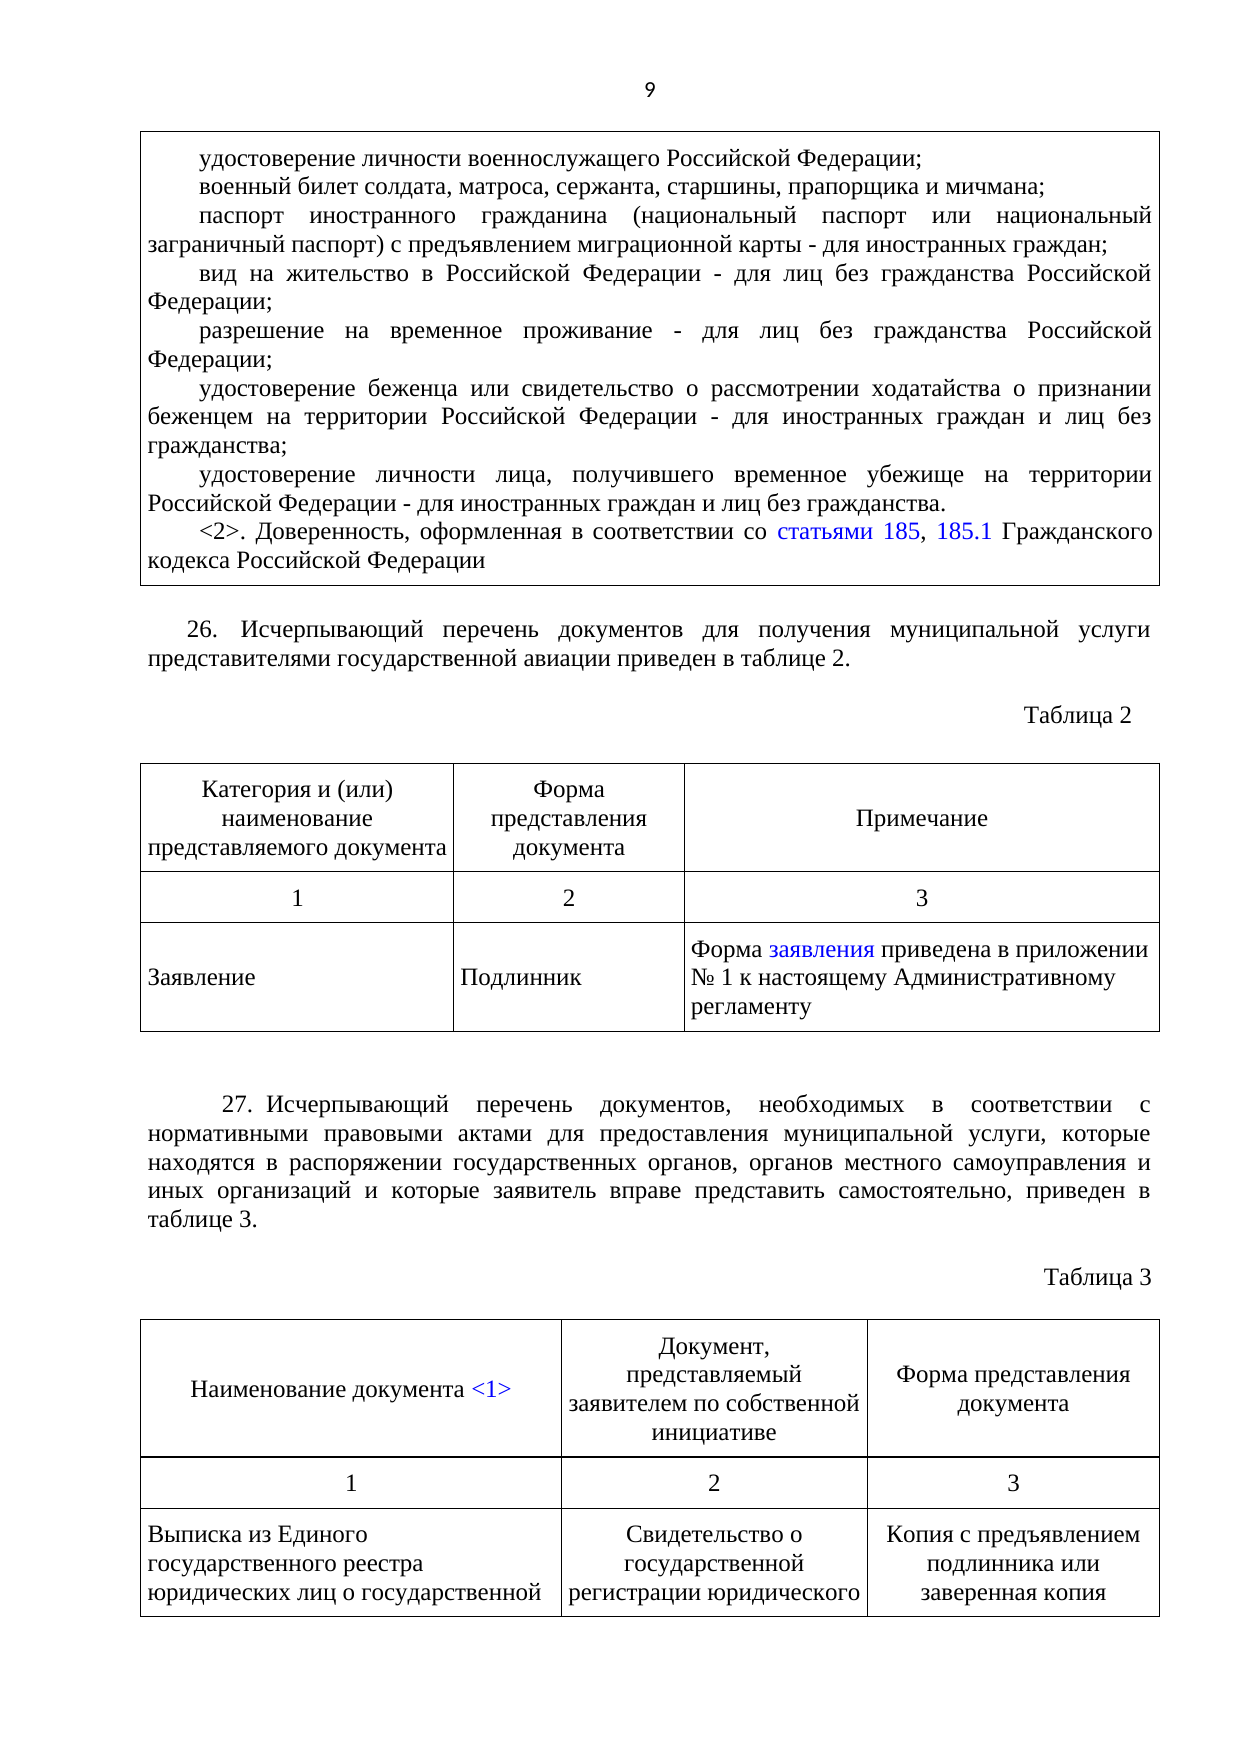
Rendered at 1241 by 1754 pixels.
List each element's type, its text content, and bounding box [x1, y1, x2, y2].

table_cell 1 [141, 872, 453, 922]
table_cell 1 [141, 1458, 561, 1507]
text Таблица 3 [222, 1262, 1152, 1290]
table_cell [141, 132, 1159, 584]
table_cell 2 [454, 872, 684, 922]
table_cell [562, 1509, 867, 1616]
table_header Форма представления документа [868, 1320, 1159, 1456]
table_cell Форма заявления приведена в приложении № 1 к настоящему Административному регламенту [685, 923, 1159, 1031]
table_cell 3 [868, 1458, 1159, 1507]
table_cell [868, 1509, 1159, 1616]
list Исчерпывающий перечень документов, необходимых в соответствии с нормативными правовыми актами для предоставления муниципальной услуги, которые находятся в распоряжении государственных органов, органов местного самоуправления и иных организаций и которые заявитель вправе представить самостоятельно, приведен в таблице 3. [148, 1089, 1152, 1233]
table_header Наименование документа <1> [141, 1320, 561, 1456]
table_cell Подлинник [454, 923, 684, 1031]
table_header Документ, представляемый заявителем по собственной инициативе [562, 1320, 867, 1456]
table_cell Заявление [141, 923, 453, 1031]
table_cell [141, 1509, 561, 1616]
list Исчерпывающий перечень документов для получения муниципальной услуги представителями государственной авиации приведен в таблице 2. [148, 614, 1152, 672]
table_cell 2 [562, 1458, 867, 1507]
table_header Категория и (или) наименование представляемого документа [141, 764, 453, 871]
text Таблица 2 [1004, 701, 1152, 729]
table_header Примечание [685, 764, 1159, 871]
table_cell 3 [685, 872, 1159, 922]
table_header Форма представления документа [454, 764, 684, 871]
